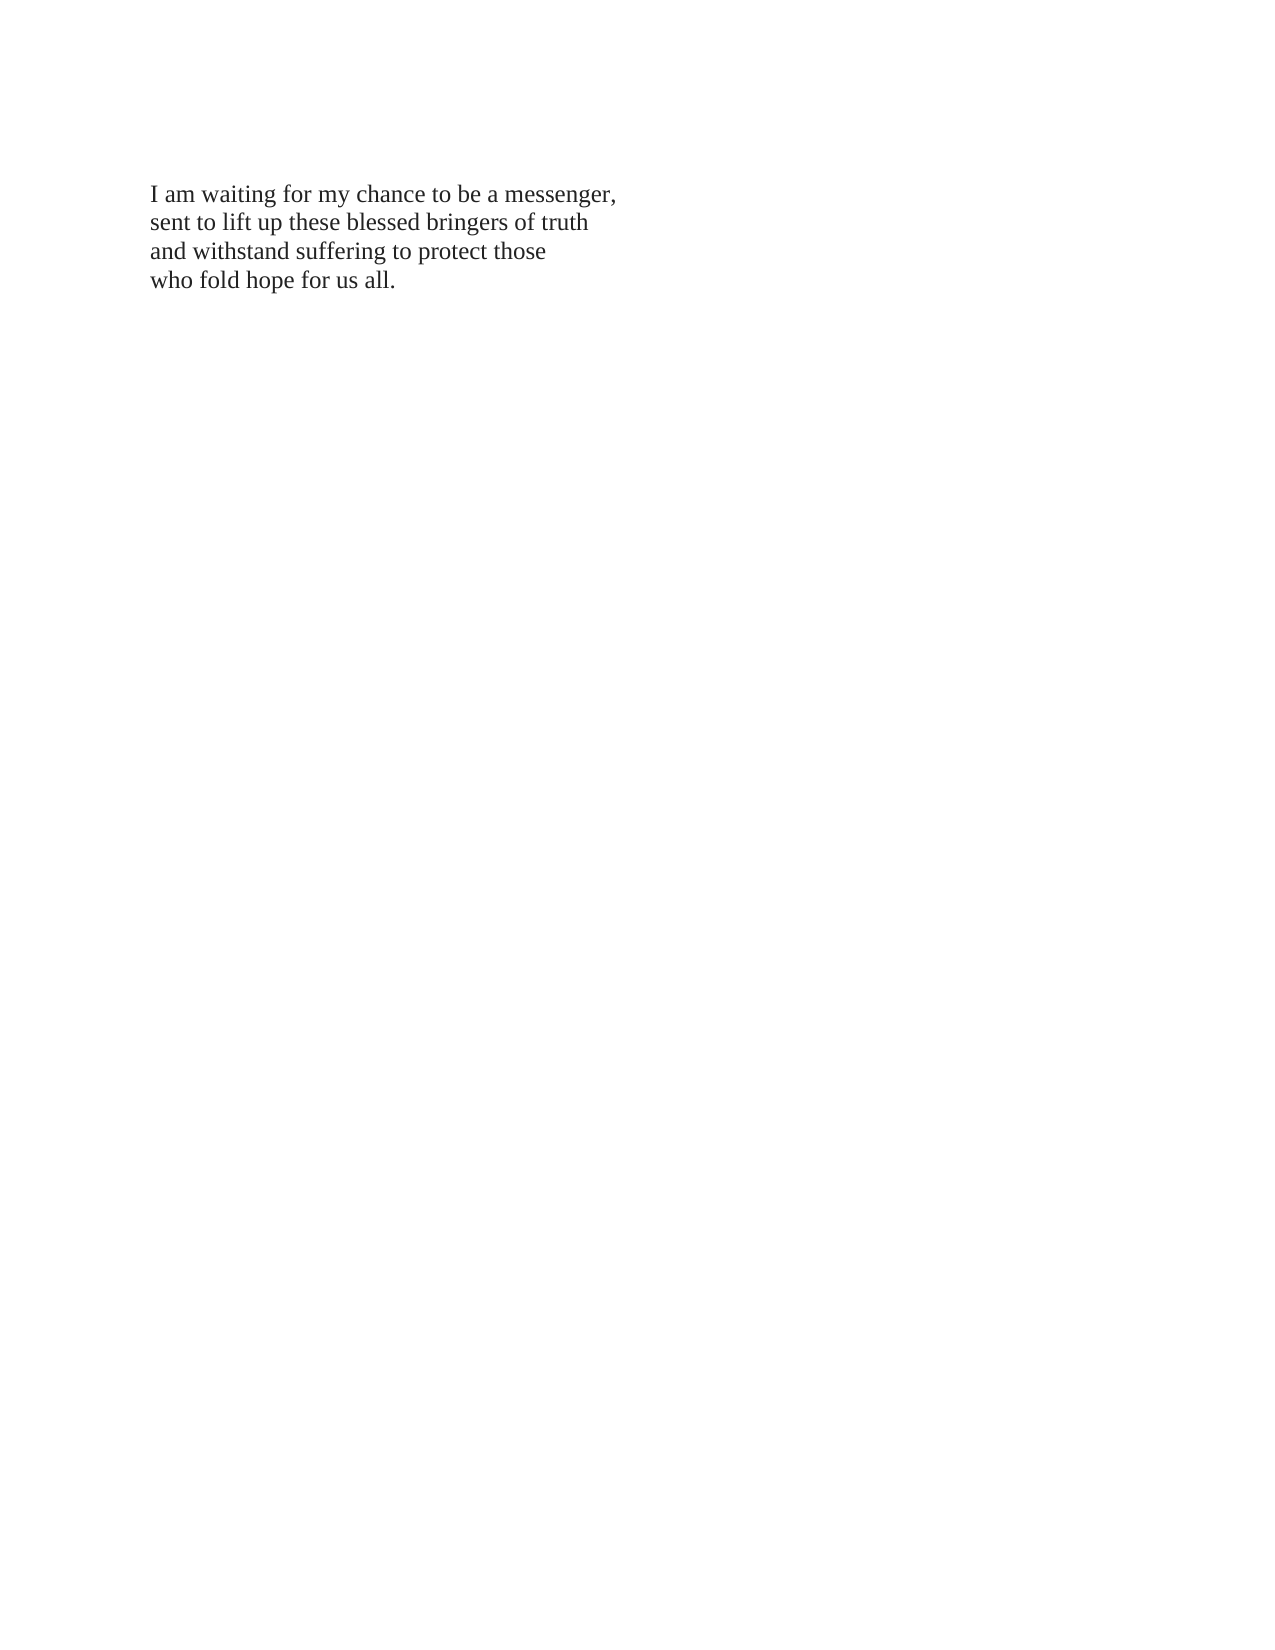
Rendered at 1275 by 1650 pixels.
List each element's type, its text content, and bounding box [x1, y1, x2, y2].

text and withstand suffering to protect those [150, 236, 1125, 265]
text I am waiting for my chance to be a messenger, [150, 179, 1125, 207]
text sent to lift up these blessed bringers of truth [150, 207, 1125, 236]
text who fold hope for us all. [150, 265, 1125, 294]
